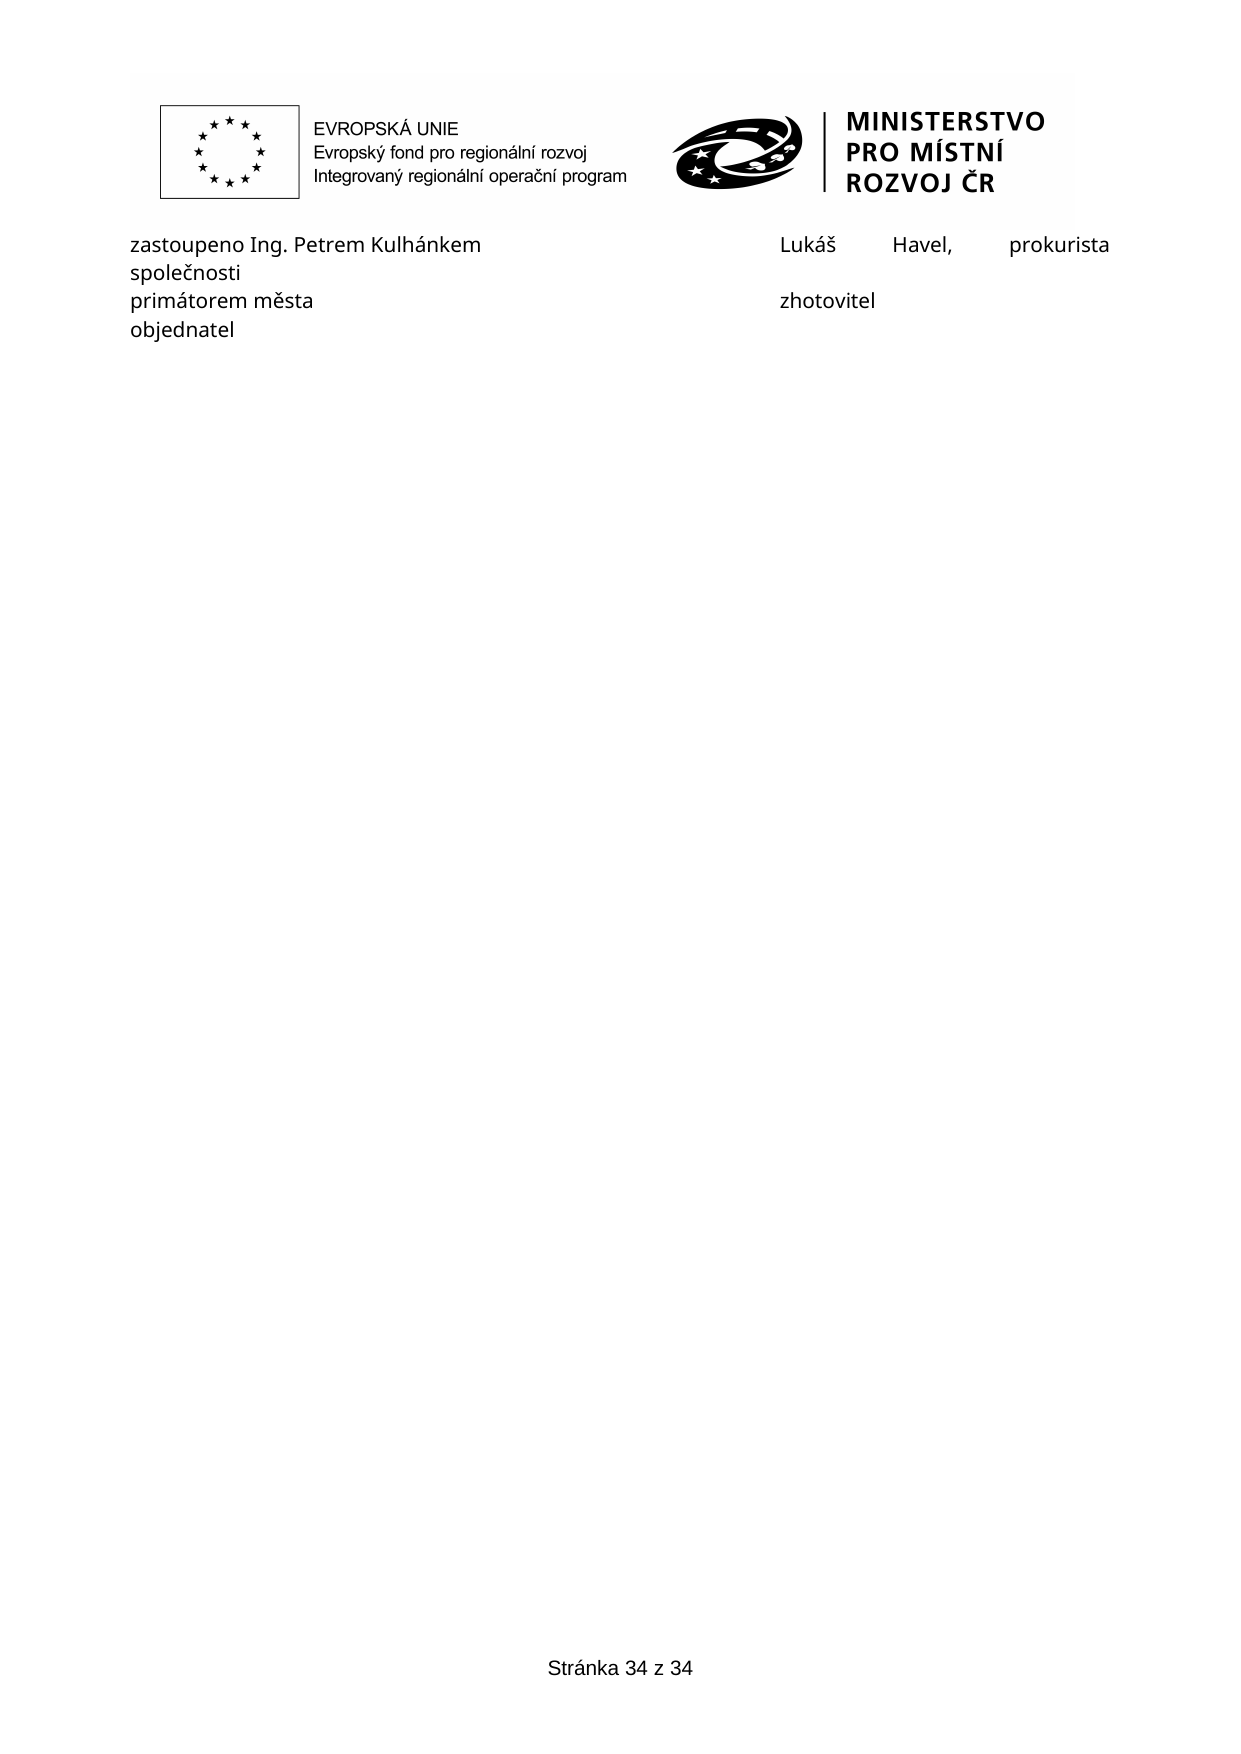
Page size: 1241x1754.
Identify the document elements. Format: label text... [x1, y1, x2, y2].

text primátorem města zhotovitel [130, 287, 1110, 315]
text objednatel [130, 315, 1110, 343]
picture [129, 73, 1075, 230]
text zastoupeno Ing. Petrem Kulhánkem Lukáš Havel, prokurista společnosti [130, 230, 1110, 287]
